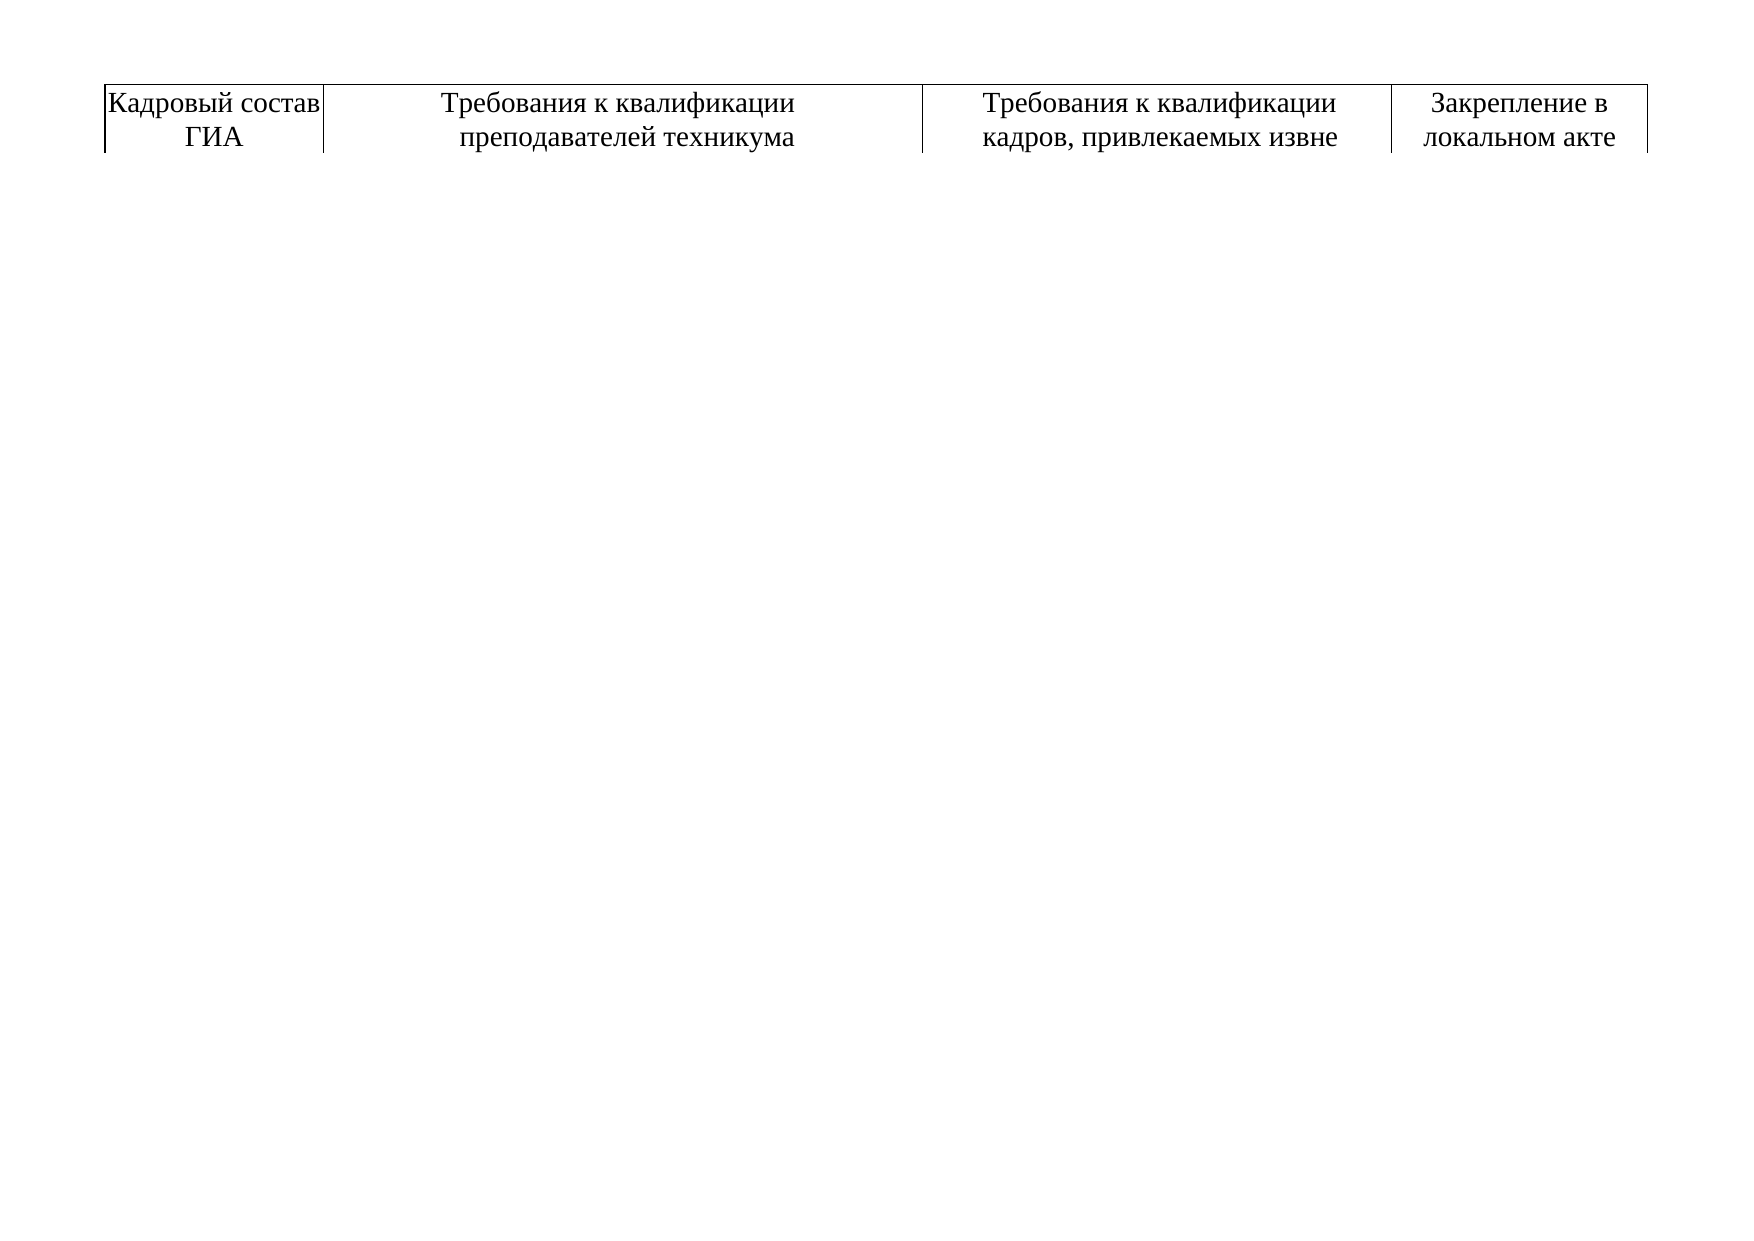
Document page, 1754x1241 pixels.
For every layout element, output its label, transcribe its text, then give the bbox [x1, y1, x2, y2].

table_header Кадровый состав ГИА [106, 85, 323, 153]
table_header Закрепление в локальном акте [1392, 85, 1647, 153]
table_header Требования к квалификации кадров, привлекаемых извне [923, 85, 1391, 153]
table_header Требования к квалификации преподавателей техникума [324, 85, 922, 153]
